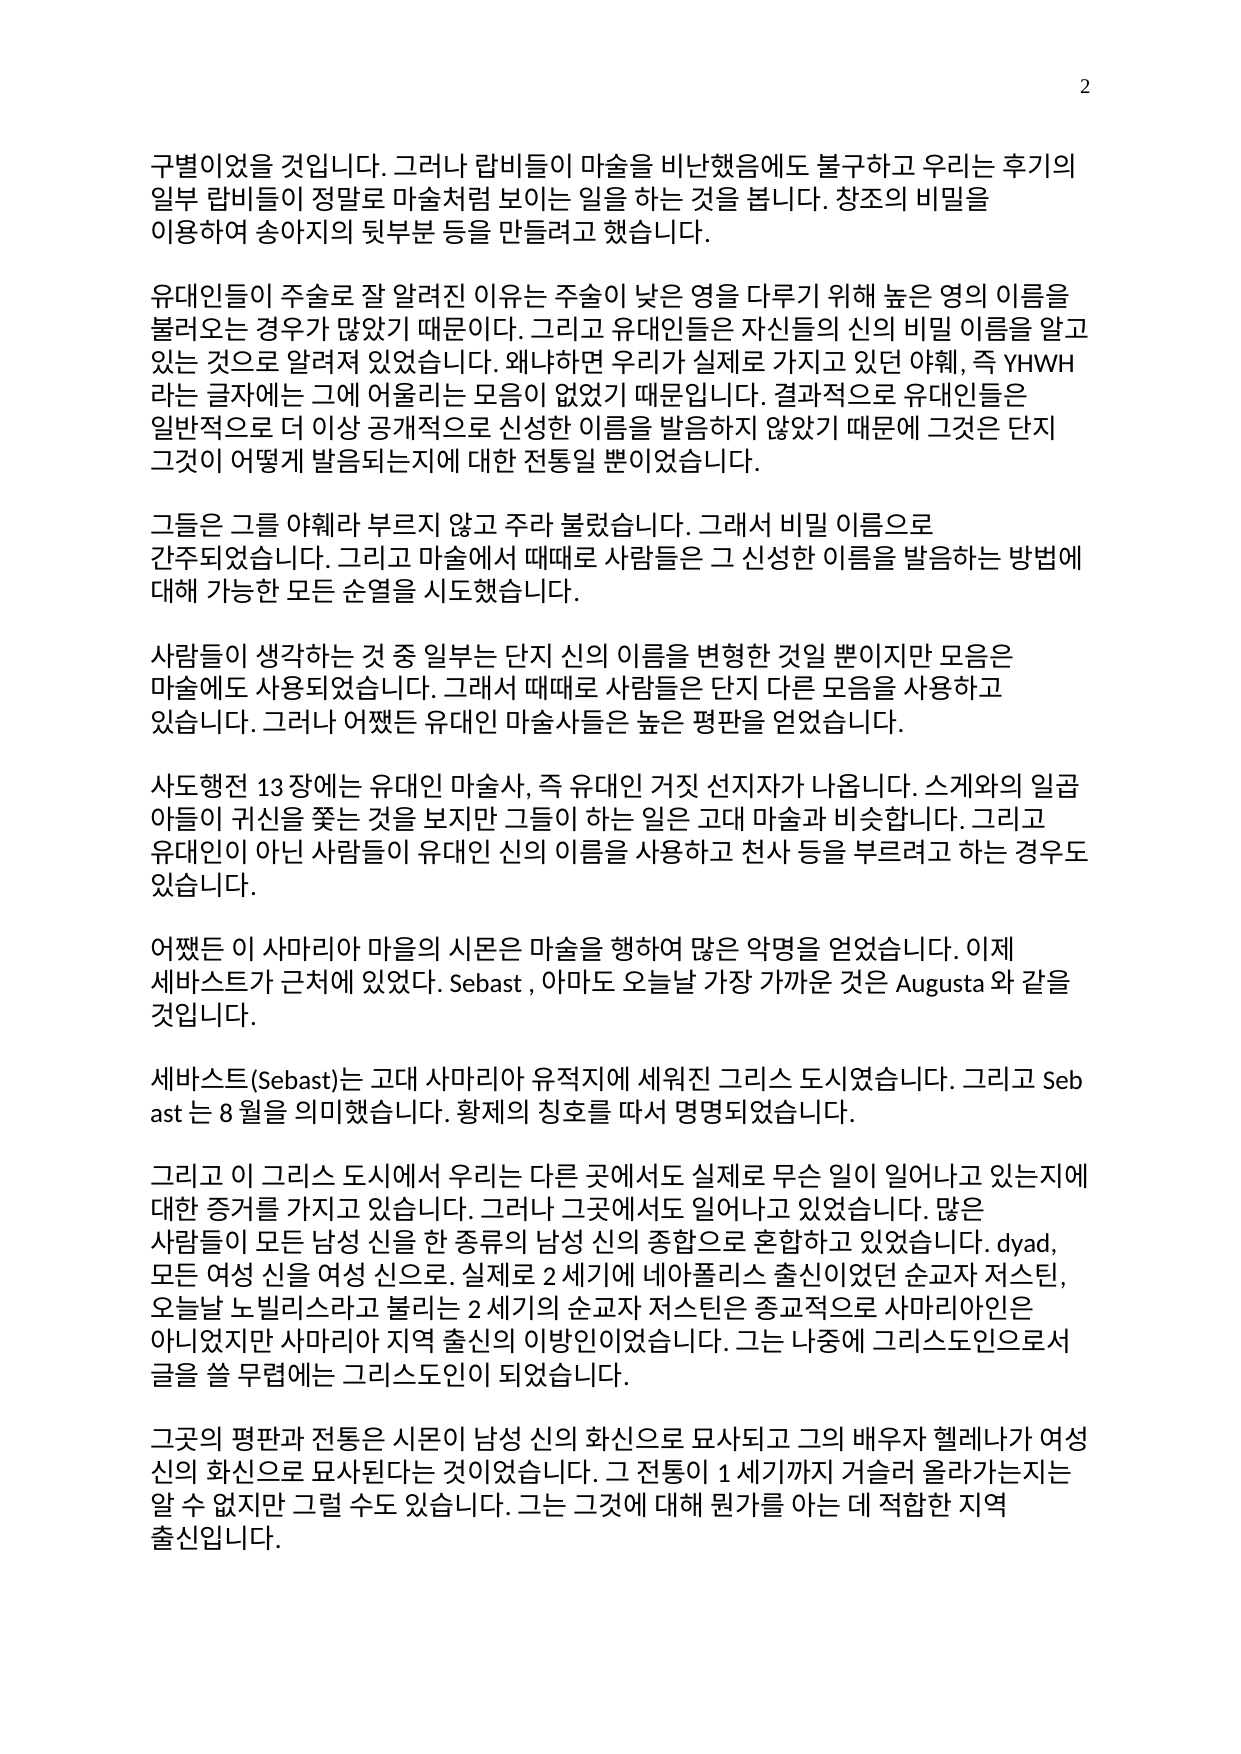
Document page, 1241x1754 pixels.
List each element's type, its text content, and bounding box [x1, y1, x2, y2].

text 사람들이 생각하는 것 중 일부는 단지 신의 이름을 변형한 것일 뿐이지만 모음은 마술에도 사용되었습니다. 그래서 때때로 사람들은 단지 다른 모음을 사용하고 있습니다. 그러나 어쨌든 유대인 마술사들은 높은 평판을 얻었습니다. [150, 640, 1090, 739]
text 유대인들이 주술로 잘 알려진 이유는 주술이 낮은 영을 다루기 위해 높은 영의 이름을 불러오는 경우가 많았기 때문이다. 그리고 유대인들은 자신들의 신의 비밀 이름을 알고 있는 것으로 알려져 있었습니다. 왜냐하면 우리가 실제로 가지고 있던 야훼, 즉 YHWH라는 글자에는 그에 어울리는 모음이 없었기 때문입니다. 결과적으로 유대인들은 일반적으로 더 이상 공개적으로 신성한 이름을 발음하지 않았기 때문에 그것은 단지 그것이 어떻게 발음되는지에 대한 전통일 뿐이었습니다. [150, 280, 1090, 478]
text 그곳의 평판과 전통은 시몬이 남성 신의 화신으로 묘사되고 그의 배우자 헬레나가 여성 신의 화신으로 묘사된다는 것이었습니다. 그 전통이 1세기까지 거슬러 올라가는지는 알 수 없지만 그럴 수도 있습니다. 그는 그것에 대해 뭔가를 아는 데 적합한 지역 출신입니다. [150, 1423, 1090, 1555]
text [150, 150, 1090, 249]
text 사도행전 13장에는 유대인 마술사, 즉 유대인 거짓 선지자가 나옵니다. 스게와의 일곱 아들이 귀신을 쫓는 것을 보지만 그들이 하는 일은 고대 마술과 비슷합니다. 그리고 유대인이 아닌 사람들이 유대인 신의 이름을 사용하고 천사 등을 부르려고 하는 경우도 있습니다. [150, 770, 1090, 902]
text 어쨌든 이 사마리아 마을의 시몬은 마술을 행하여 많은 악명을 얻었습니다. 이제 세바스트가 근처에 있었다. Sebast , 아마도 오늘날 가장 가까운 것은 Augusta와 같을 것입니다. [150, 933, 1090, 1032]
text 세바스트(Sebast)는 고대 사마리아 유적지에 세워진 그리스 도시였습니다. 그리고 Sebast는 8월을 의미했습니다. 황제의 칭호를 따서 명명되었습니다. [150, 1063, 1090, 1129]
text 그들은 그를 야훼라 부르지 않고 주라 불렀습니다. 그래서 비밀 이름으로 간주되었습니다. 그리고 마술에서 때때로 사람들은 그 신성한 이름을 발음하는 방법에 대해 가능한 모든 순열을 시도했습니다. [150, 509, 1090, 608]
text 그리고 이 그리스 도시에서 우리는 다른 곳에서도 실제로 무슨 일이 일어나고 있는지에 대한 증거를 가지고 있습니다. 그러나 그곳에서도 일어나고 있었습니다. 많은 사람들이 모든 남성 신을 한 종류의 남성 신의 종합으로 혼합하고 있었습니다. dyad, 모든 여성 신을 여성 신으로. 실제로 2세기에 네아폴리스 출신이었던 순교자 저스틴, 오늘날 노빌리스라고 불리는 2세기의 순교자 저스틴은 종교적으로 사마리아인은 아니었지만 사마리아 지역 출신의 이방인이었습니다. 그는 나중에 그리스도인으로서 글을 쓸 무렵에는 그리스도인이 되었습니다. [150, 1161, 1090, 1392]
